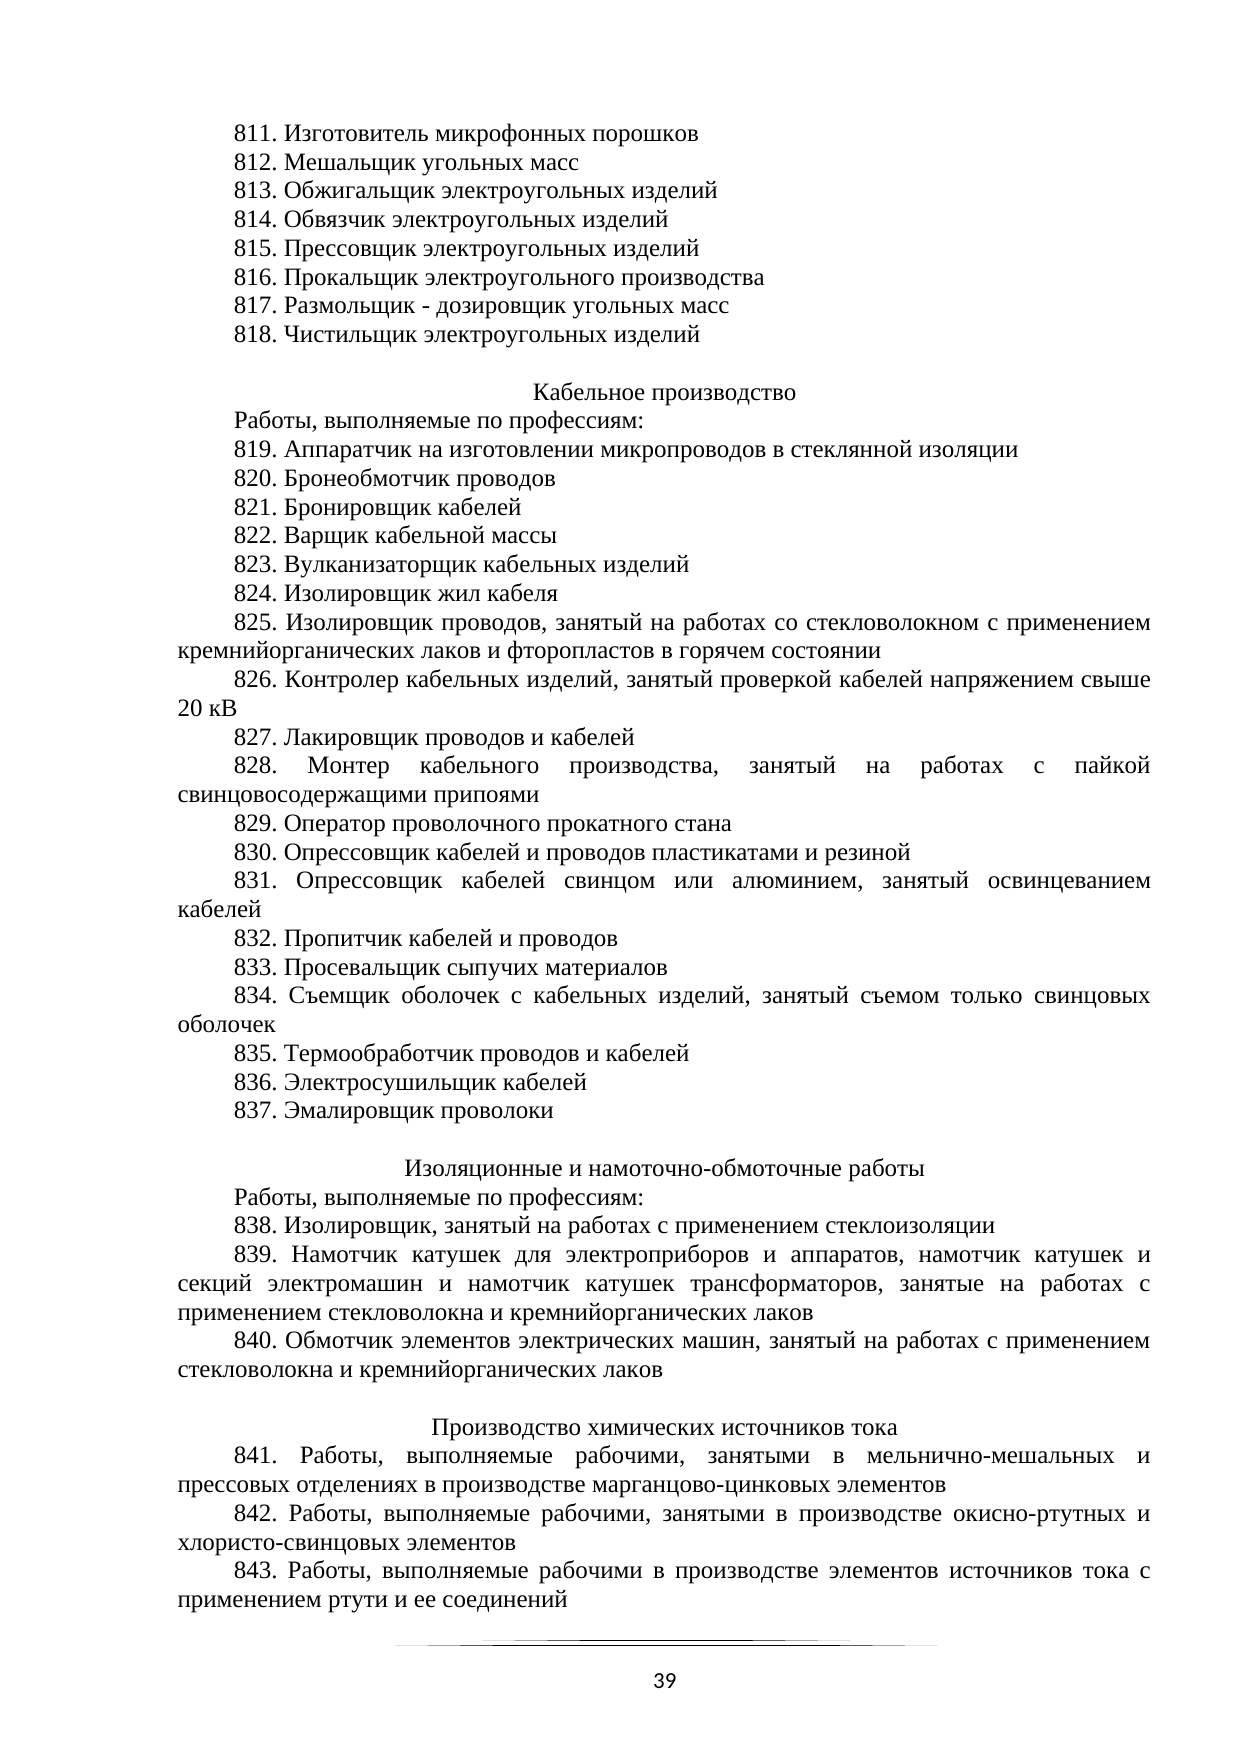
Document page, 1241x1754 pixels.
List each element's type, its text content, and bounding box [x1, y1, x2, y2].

text 824. Изолировщик жил кабеля [177, 578, 1152, 607]
text 814. Обвязчик электроугольных изделий [177, 204, 1152, 233]
text 829. Оператор проволочного прокатного стана [177, 808, 1152, 837]
text 839. Намотчик катушек для электроприборов и аппаратов, намотчик катушек и секций электромашин и намотчик катушек трансформаторов, занятые на работах с применением стекловолокна и кремнийорганических лаков [177, 1239, 1152, 1326]
text Работы, выполняемые по профессиям: [177, 1182, 1152, 1211]
text Производство химических источников тока [177, 1412, 1152, 1441]
text 821. Бронировщик кабелей [177, 492, 1152, 521]
text 838. Изолировщик, занятый на работах с применением стеклоизоляции [177, 1211, 1152, 1239]
text 835. Термообработчик проводов и кабелей [177, 1038, 1152, 1067]
text 833. Просевальщик сыпучих материалов [177, 952, 1152, 981]
text 836. Электросушильщик кабелей [177, 1067, 1152, 1096]
text 827. Лакировщик проводов и кабелей [177, 722, 1152, 751]
text 825. Изолировщик проводов, занятый на работах со стекловолокном с применением кремнийорганических лаков и фторопластов в горячем состоянии [177, 607, 1152, 664]
text 832. Пропитчик кабелей и проводов [177, 923, 1152, 952]
text 837. Эмалировщик проволоки [177, 1096, 1152, 1124]
text 817. Размольщик - дозировщик угольных масс [177, 291, 1152, 319]
text Изоляционные и намоточно-обмоточные работы [177, 1153, 1152, 1182]
text 831. Опрессовщик кабелей свинцом или алюминием, занятый освинцеванием кабелей [177, 866, 1152, 923]
text 818. Чистильщик электроугольных изделий [177, 319, 1152, 348]
text 830. Опрессовщик кабелей и проводов пластикатами и резиной [177, 837, 1152, 866]
text 834. Съемщик оболочек с кабельных изделий, занятый съемом только свинцовых оболочек [177, 981, 1152, 1038]
text 828. Монтер кабельного производства, занятый на работах с пайкой свинцовосодержащими припоями [177, 751, 1152, 808]
text Кабельное производство [177, 377, 1152, 406]
text 812. Мешальщик угольных масс [177, 147, 1152, 176]
text 819. Аппаратчик на изготовлении микропроводов в стеклянной изоляции [177, 434, 1152, 463]
text 840. Обмотчик элементов электрических машин, занятый на работах с применением стекловолокна и кремнийорганических лаков [177, 1326, 1152, 1383]
text 815. Прессовщик электроугольных изделий [177, 233, 1152, 262]
text 826. Контролер кабельных изделий, занятый проверкой кабелей напряжением свыше 20 кВ [177, 664, 1152, 722]
text 822. Варщик кабельной массы [177, 521, 1152, 549]
text 820. Бронеобмотчик проводов [177, 463, 1152, 492]
text 816. Прокальщик электроугольного производства [177, 262, 1152, 291]
text 843. Работы, выполняемые рабочими в производстве элементов источников тока с применением ртути и ее соединений [177, 1556, 1152, 1613]
text Работы, выполняемые по профессиям: [177, 406, 1152, 434]
text 842. Работы, выполняемые рабочими, занятыми в производстве окисно-ртутных и хлористо-свинцовых элементов [177, 1498, 1152, 1556]
text 823. Вулканизаторщик кабельных изделий [177, 549, 1152, 578]
text 813. Обжигальщик электроугольных изделий [177, 176, 1152, 204]
text 811. Изготовитель микрофонных порошков [177, 118, 1152, 147]
text 841. Работы, выполняемые рабочими, занятыми в мельнично-мешальных и прессовых отделениях в производстве марганцово-цинковых элементов [177, 1441, 1152, 1498]
